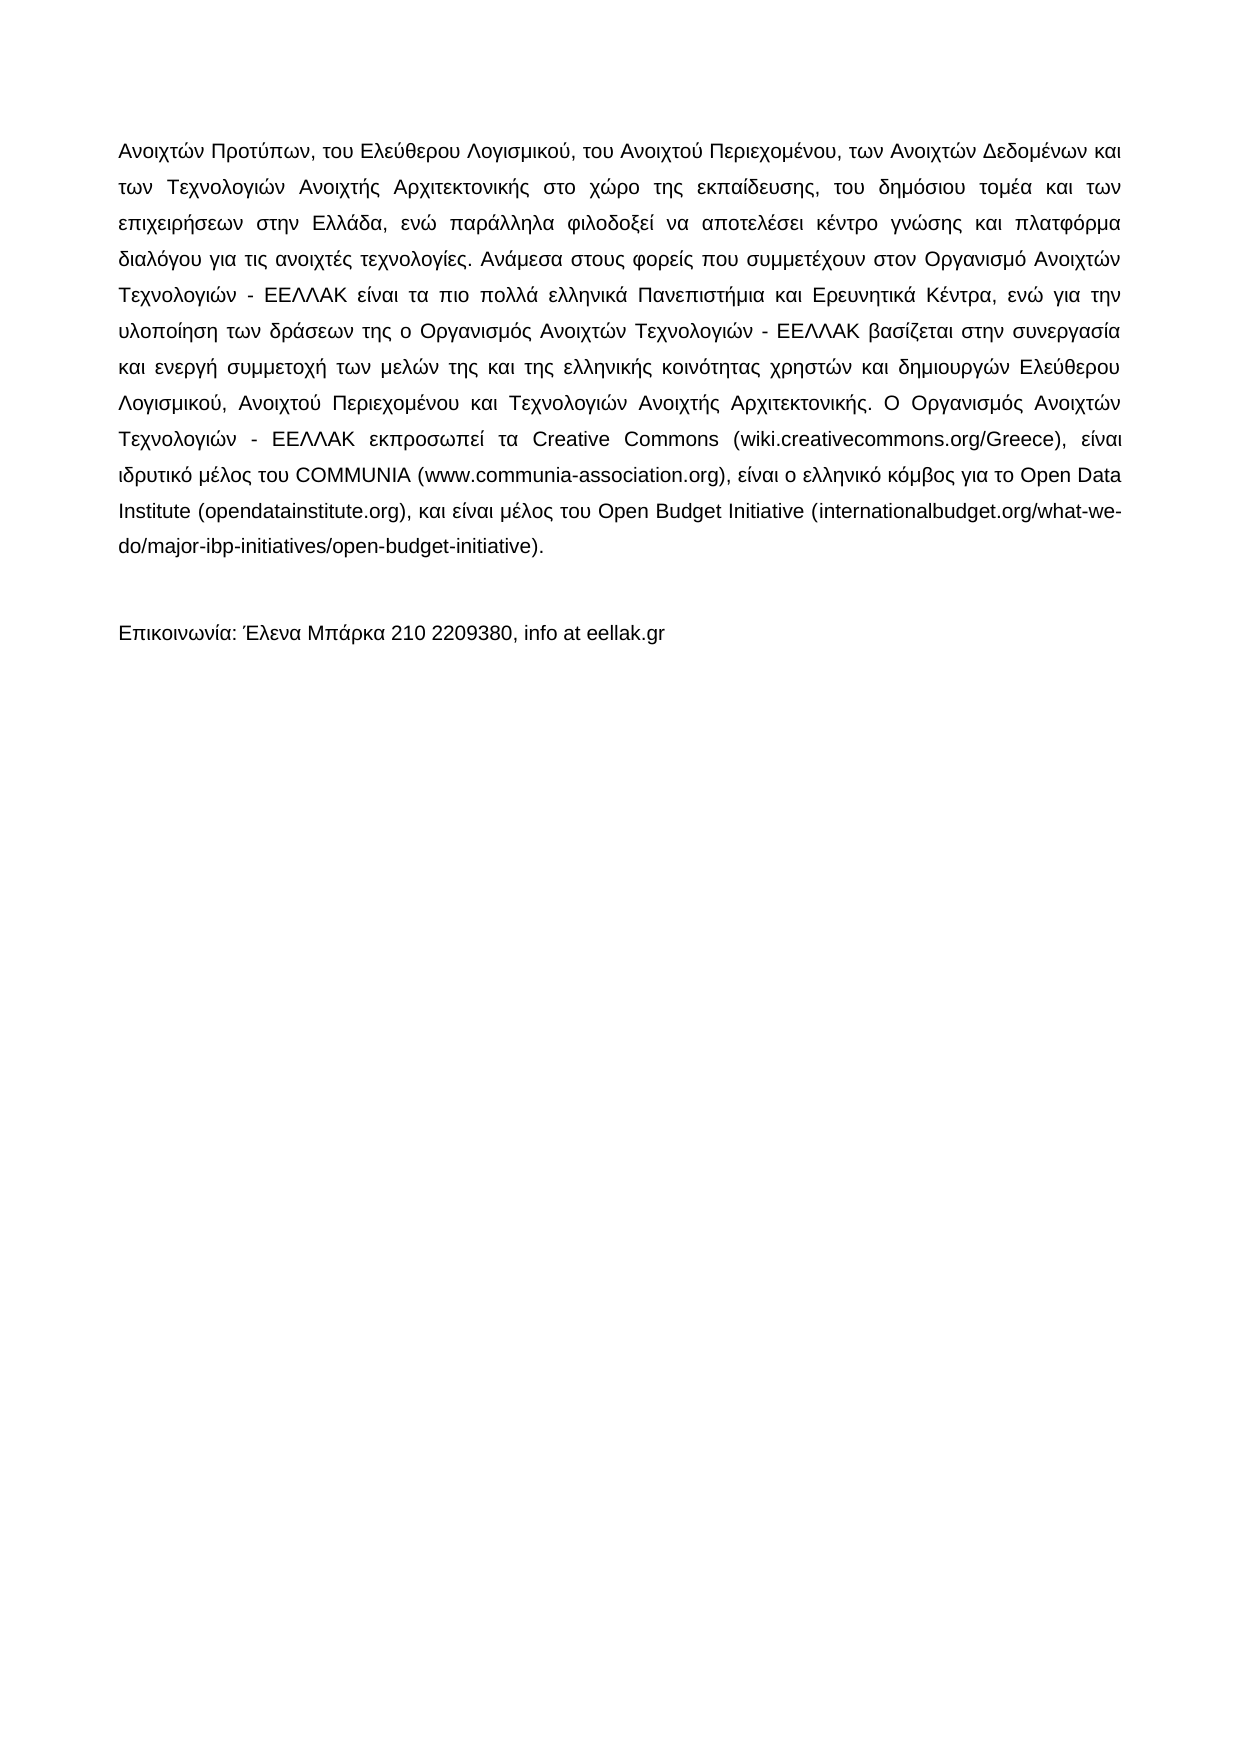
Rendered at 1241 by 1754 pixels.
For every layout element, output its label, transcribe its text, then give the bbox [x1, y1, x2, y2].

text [118, 139, 1122, 558]
text Επικοινωνία: Έλενα Μπάρκα 210 2209380, info at eellak.gr [118, 621, 1122, 645]
